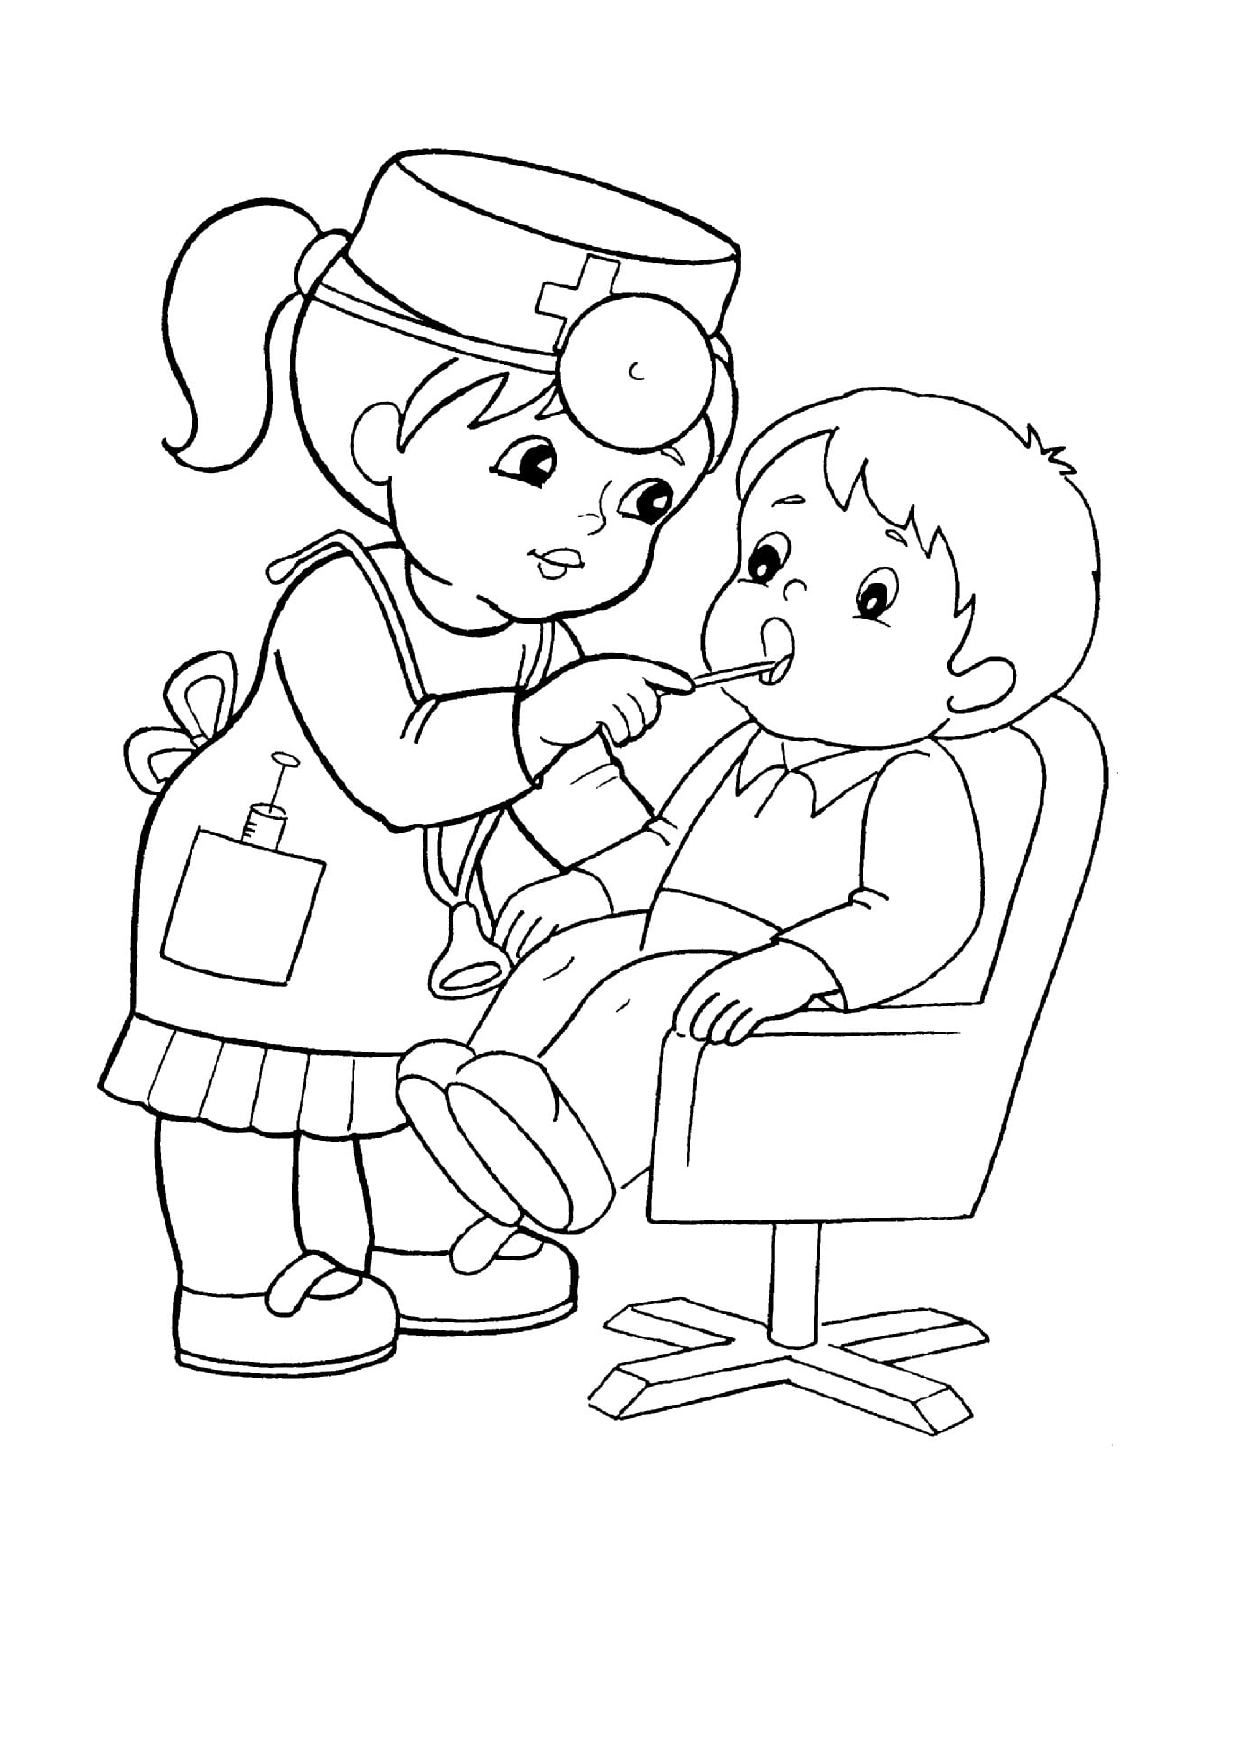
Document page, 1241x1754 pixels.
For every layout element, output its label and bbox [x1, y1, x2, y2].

picture [88, 88, 1152, 1483]
